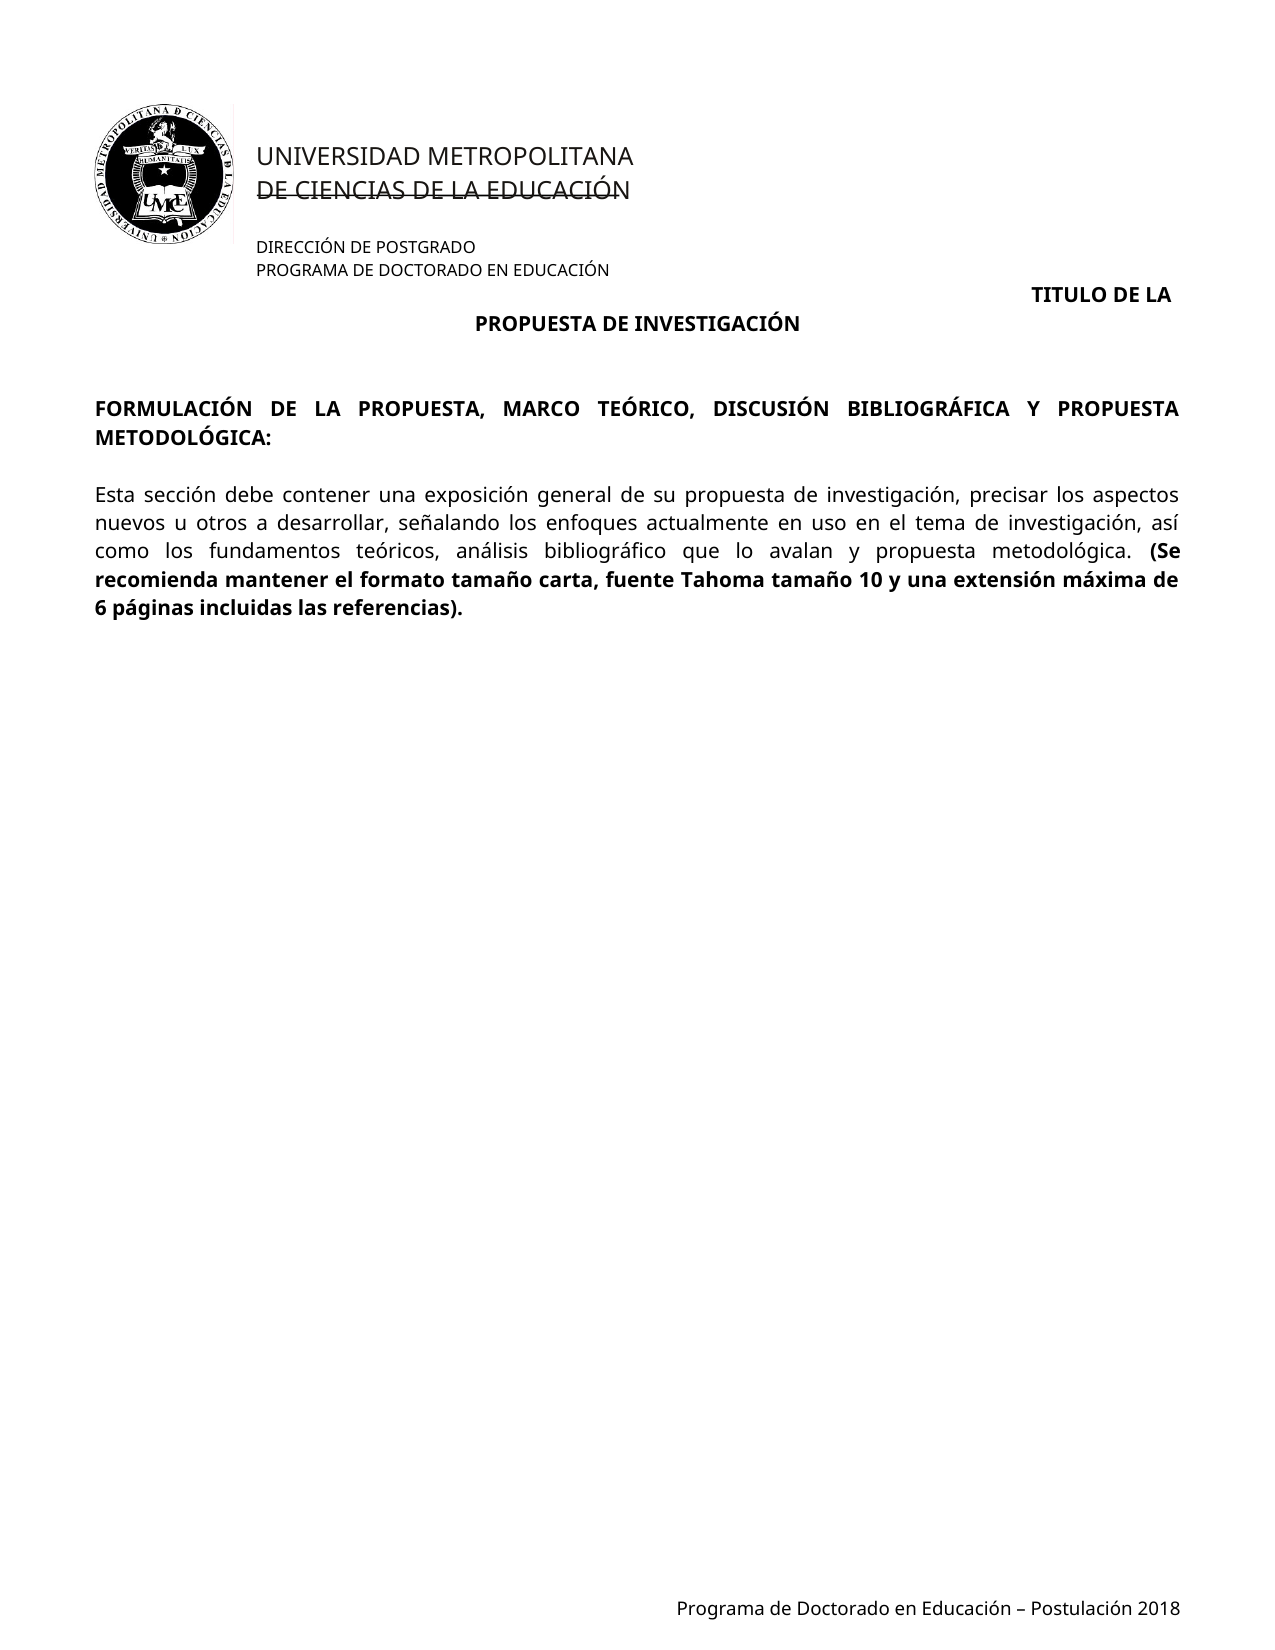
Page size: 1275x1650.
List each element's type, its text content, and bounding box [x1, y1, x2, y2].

text TITULO DE LA PROPUESTA DE INVESTIGACIÓN [94, 281, 1181, 337]
text FORMULACIÓN DE LA PROPUESTA, MARCO TEÓRICO, DISCUSIÓN BIBLIOGRÁFICA Y PROPUESTA METODOLÓGICA: [94, 394, 1181, 451]
text Esta sección debe contener una exposición general de su propuesta de investigación, precisar los aspectos nuevos u otros a desarrollar, señalando los enfoques actualmente en uso en el tema de investigación, así como los fundamentos teóricos, análisis bibliográfico que lo avalan y propuesta metodológica. (Se recomienda mantener el formato tamaño carta, fuente Tahoma tamaño 10 y una extensión máxima de 6 páginas incluidas las referencias). [94, 480, 1181, 622]
picture [94, 104, 234, 244]
